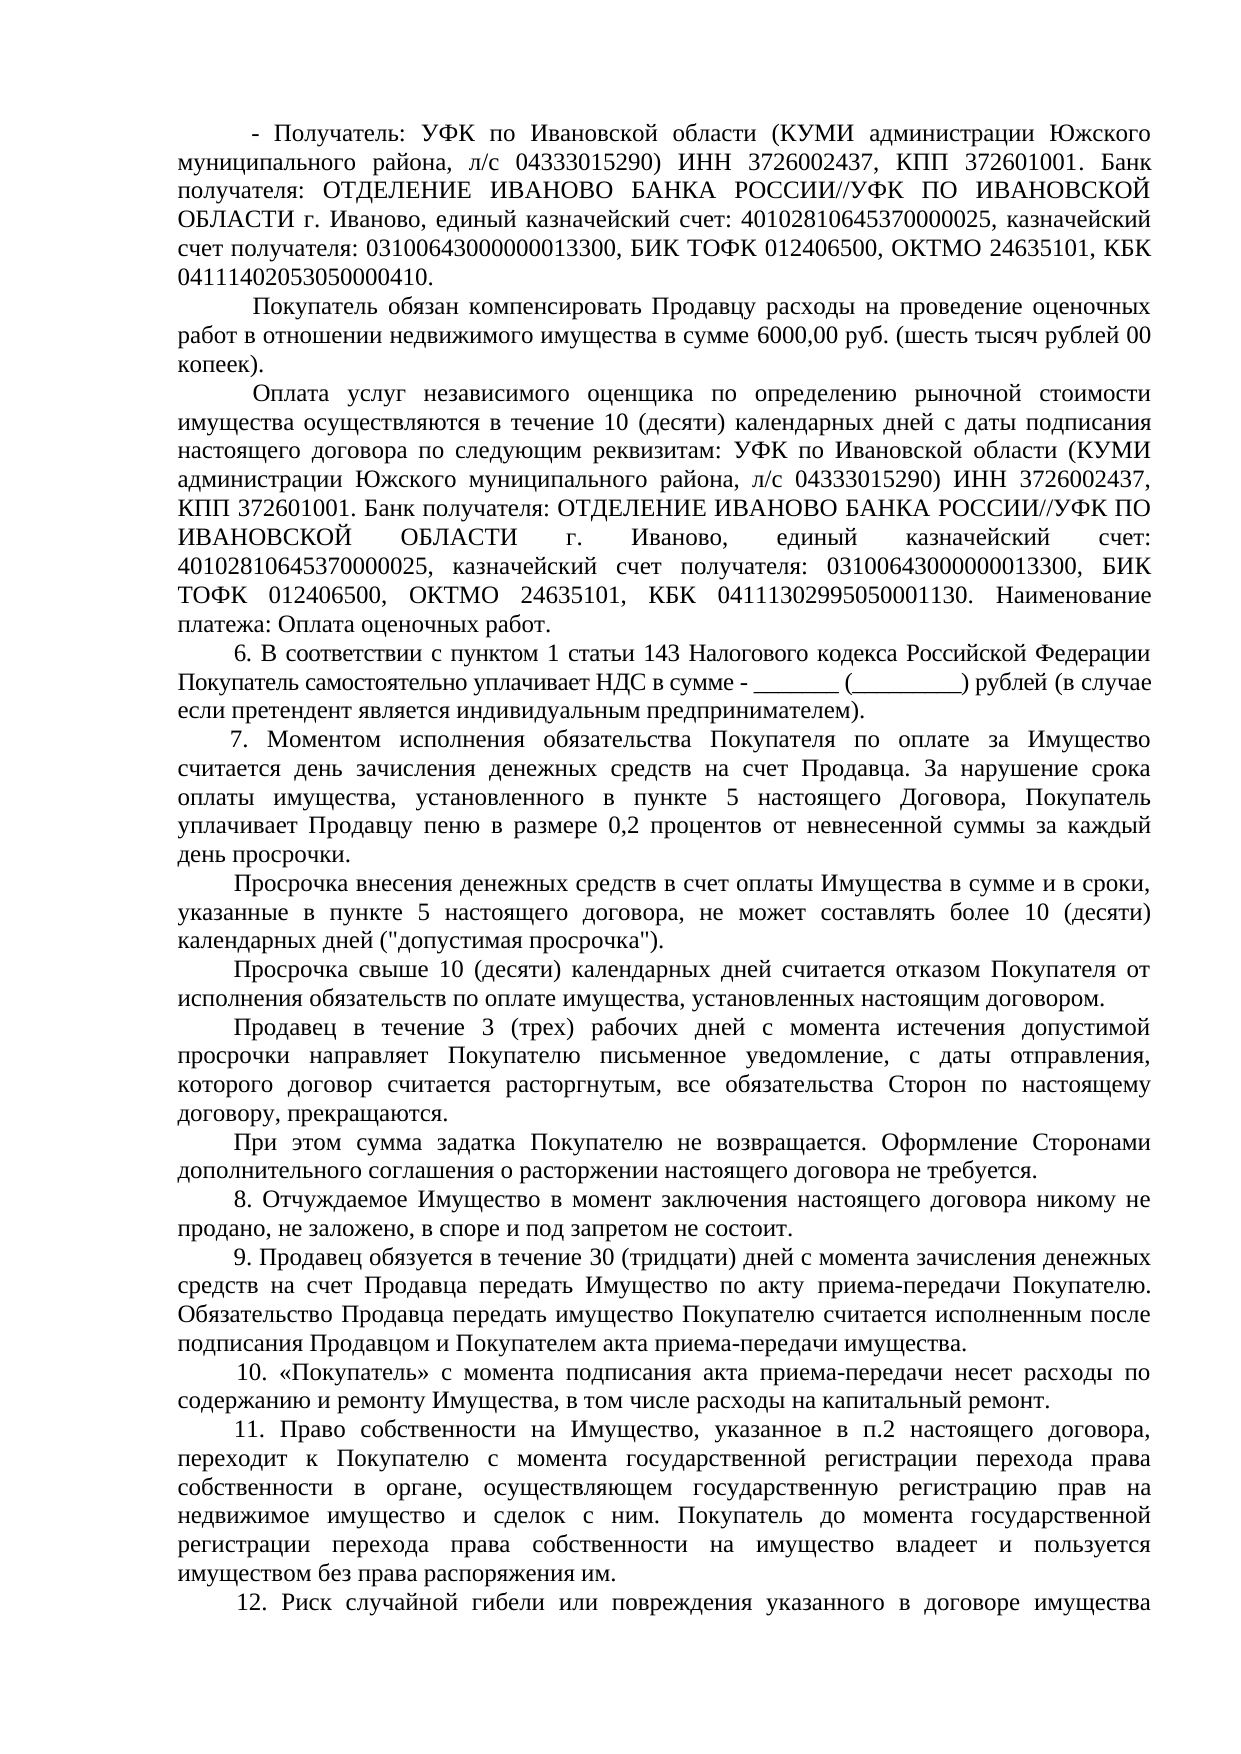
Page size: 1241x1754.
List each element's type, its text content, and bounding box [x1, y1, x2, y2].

text 9. Продавец обязуется в течение 30 (тридцати) дней с момента зачисления денежных средств на счет Продавца передать Имущество по акту приема-передачи Покупателю. Обязательство Продавца передать имущество Покупателю считается исполненным после подписания Продавцом и Покупателем акта приема-передачи имущества. [177, 1242, 1152, 1357]
text Продавец в течение 3 (трех) рабочих дней с момента истечения допустимой просрочки направляет Покупателю письменное уведомление, с даты отправления, которого договор считается расторгнутым, все обязательства Сторон по настоящему договору, прекращаются. [177, 1012, 1152, 1127]
text Покупатель обязан компенсировать Продавцу расходы на проведение оценочных работ в отношении недвижимого имущества в сумме 6000,00 руб. (шесть тысяч рублей 00 копеек). [177, 291, 1152, 377]
text 7. Моментом исполнения обязательства Покупателя по оплате за Имущество считается день зачисления денежных средств на счет Продавца. За нарушение срока оплаты имущества, установленного в пункте 5 настоящего Договора, Покупатель уплачивает Продавцу пеню в размере 0,2 процентов от невнесенной суммы за каждый день просрочки. [177, 724, 1152, 868]
text Просрочка внесения денежных средств в счет оплаты Имущества в сумме и в сроки, указанные в пункте 5 настоящего договора, не может составлять более 10 (десяти) календарных дней ("допустимая просрочка"). [177, 868, 1152, 954]
text 6. В соответствии с пунктом 1 статьи 143 Налогового кодекса Российской Федерации Покупатель самостоятельно уплачивает НДС в сумме - _______ (_________) рублей (в случае если претендент является индивидуальным предпринимателем). [177, 638, 1152, 724]
text - Получатель: УФК по Ивановской области (КУМИ администрации Южского муниципального района, л/с 04333015290) ИНН 3726002437, КПП 372601001. Банк получателя: ОТДЕЛЕНИЕ ИВАНОВО БАНКА РОССИИ//УФК ПО ИВАНОВСКОЙ ОБЛАСТИ г. Иваново, единый казначейский счет: 40102810645370000025, казначейский счет получателя: 03100643000000013300, БИК ТОФК 012406500, ОКТМО 24635101, КБК 04111402053050000410. [177, 118, 1152, 291]
text 11. Право собственности на Имущество, указанное в п.2 настоящего договора, переходит к Покупателю с момента государственной регистрации перехода права собственности в органе, осуществляющем государственную регистрацию прав на недвижимое имущество и сделок с ним. Покупатель до момента государственной регистрации перехода права собственности на имущество владеет и пользуется имуществом без права распоряжения им. [177, 1414, 1152, 1587]
text Просрочка свыше 10 (десяти) календарных дней считается отказом Покупателя от исполнения обязательств по оплате имущества, установленных настоящим договором. [177, 954, 1152, 1012]
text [177, 1587, 1152, 1616]
text При этом сумма задатка Покупателю не возвращается. Оформление Сторонами дополнительного соглашения о расторжении настоящего договора не требуется. [177, 1127, 1152, 1184]
text 10. «Покупатель» с момента подписания акта приема-передачи несет расходы по содержанию и ремонту Имущества, в том числе расходы на капитальный ремонт. [177, 1357, 1152, 1414]
text Оплата услуг независимого оценщика по определению рыночной стоимости имущества осуществляются в течение 10 (десяти) календарных дней с даты подписания настоящего договора по следующим реквизитам: УФК по Ивановской области (КУМИ администрации Южского муниципального района, л/с 04333015290) ИНН 3726002437, КПП 372601001. Банк получателя: ОТДЕЛЕНИЕ ИВАНОВО БАНКА РОССИИ//УФК ПО ИВАНОВСКОЙ ОБЛАСТИ г. Иваново, единый казначейский счет: 40102810645370000025, казначейский счет получателя: 03100643000000013300, БИК ТОФК 012406500, ОКТМО 24635101, КБК 04111302995050001130. Наименование платежа: Оплата оценочных работ. [177, 377, 1152, 638]
text 8. Отчуждаемое Имущество в момент заключения настоящего договора никому не продано, не заложено, в споре и под запретом не состоит. [177, 1184, 1152, 1242]
